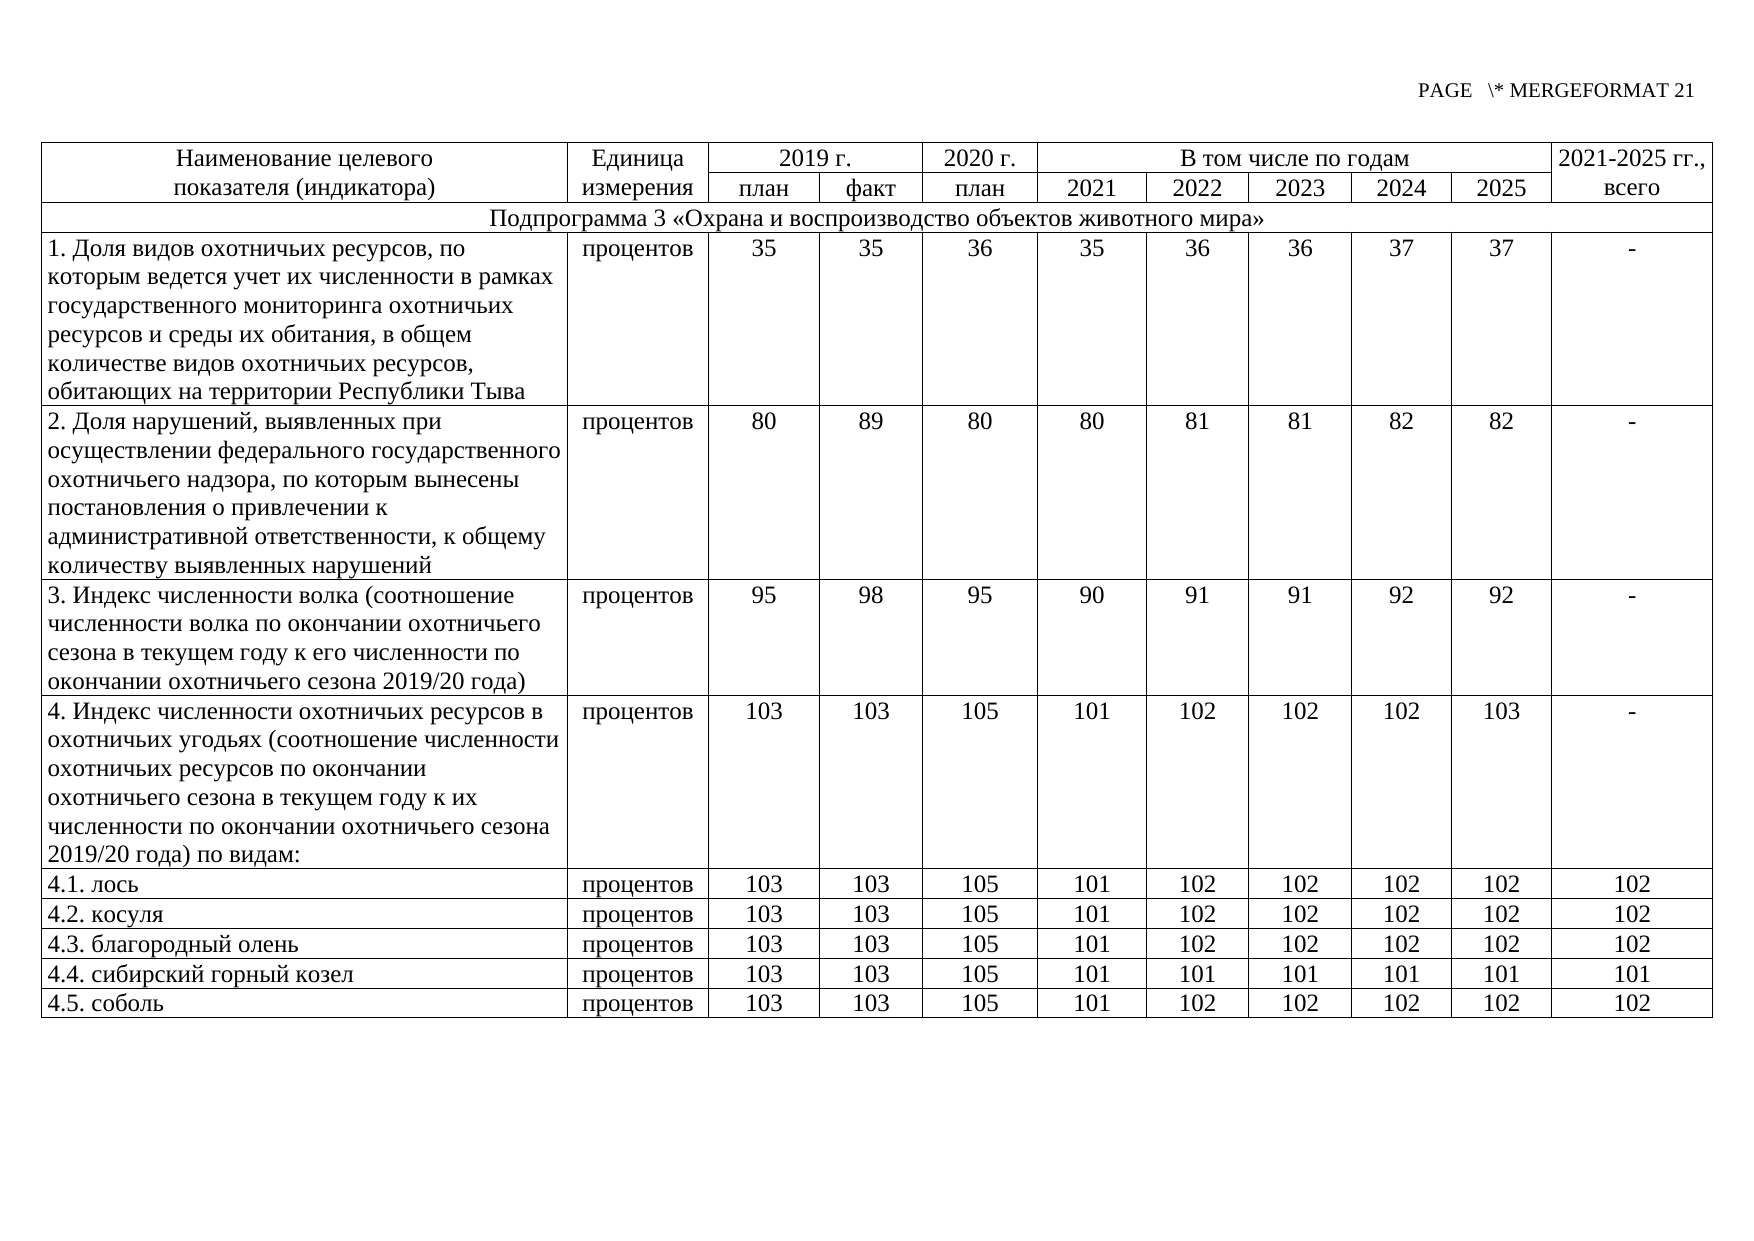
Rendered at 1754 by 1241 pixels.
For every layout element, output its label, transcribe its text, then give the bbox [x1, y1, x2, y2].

table_cell 103 [820, 929, 922, 958]
table_cell план [923, 173, 1037, 202]
table_cell 103 [709, 899, 819, 928]
table_cell 102 [1352, 869, 1451, 898]
table_cell 80 [709, 406, 819, 579]
table_cell 36 [1147, 233, 1248, 405]
table_cell 102 [1147, 929, 1248, 958]
table_cell 102 [1352, 929, 1451, 958]
table_cell 103 [1452, 696, 1551, 868]
table_cell процентов [568, 406, 708, 579]
table_cell 82 [1452, 406, 1551, 579]
table_cell 2025 [1452, 173, 1551, 202]
table_header Единица измерения [568, 143, 708, 202]
table_cell 105 [923, 899, 1037, 928]
table_header Наименование целевого показателя (индикатора) [42, 143, 567, 202]
table_cell 102 [1452, 989, 1551, 1017]
table_cell план [709, 173, 819, 202]
table_cell 82 [1352, 406, 1451, 579]
table_cell 102 [1452, 929, 1551, 958]
table_header 2019 г. [709, 143, 922, 172]
table_cell 102 [1147, 989, 1248, 1017]
table_cell 102 [1147, 899, 1248, 928]
table_cell процентов [568, 233, 708, 405]
table_cell 101 [1038, 696, 1146, 868]
table_cell 105 [923, 929, 1037, 958]
table_cell 95 [709, 580, 819, 695]
table_cell 101 [1038, 989, 1146, 1017]
table_cell 102 [1249, 989, 1351, 1017]
table_cell 91 [1249, 580, 1351, 695]
table_cell 102 [1552, 929, 1712, 958]
table_cell 102 [1249, 899, 1351, 928]
table_cell 103 [709, 959, 819, 987]
table_cell 3. Индекс численности волка (соотношение численности волка по окончании охотничьего сезона в текущем году к его численности по окончании охотничьего сезона 2019/20 года) [42, 580, 567, 695]
table_cell 101 [1038, 929, 1146, 958]
table_cell Подпрограмма 3 «Охрана и воспроизводство объектов животного мира» [42, 203, 1712, 232]
table_cell 4.4. сибирский горный козел [42, 959, 567, 987]
table_cell 103 [820, 869, 922, 898]
table_cell факт [820, 173, 922, 202]
table_cell 103 [709, 989, 819, 1017]
table_cell 4.3. благородный олень [42, 929, 567, 958]
table_cell 90 [1038, 580, 1146, 695]
table_cell 92 [1452, 580, 1551, 695]
table_cell - [1552, 406, 1712, 579]
table_cell 103 [820, 696, 922, 868]
table_cell 81 [1147, 406, 1248, 579]
table_cell 35 [1038, 233, 1146, 405]
table_cell 4.1. лось [42, 869, 567, 898]
table_cell 105 [923, 989, 1037, 1017]
table_cell 102 [1249, 929, 1351, 958]
table_cell 102 [1552, 899, 1712, 928]
table_cell 2023 [1249, 173, 1351, 202]
table_cell 102 [1352, 696, 1451, 868]
table_cell 101 [1038, 959, 1146, 987]
table_cell 103 [820, 959, 922, 987]
table_cell процентов [568, 929, 708, 958]
table_cell 37 [1452, 233, 1551, 405]
table_cell 101 [1352, 959, 1451, 987]
table_cell - [1552, 233, 1712, 405]
table_cell 102 [1249, 869, 1351, 898]
table_cell 101 [1038, 869, 1146, 898]
table_cell 102 [1147, 869, 1248, 898]
table_cell 102 [1352, 899, 1451, 928]
table_cell процентов [568, 989, 708, 1017]
table_cell - [1552, 696, 1712, 868]
table_cell 36 [923, 233, 1037, 405]
table_cell 95 [923, 580, 1037, 695]
table_cell 37 [1352, 233, 1451, 405]
table_cell процентов [568, 696, 708, 868]
table_cell 105 [923, 869, 1037, 898]
table_cell 101 [1552, 959, 1712, 987]
table_cell 2022 [1147, 173, 1248, 202]
table_cell 102 [1452, 899, 1551, 928]
table_cell 103 [820, 989, 922, 1017]
table_cell 102 [1147, 696, 1248, 868]
table_cell 1. Доля видов охотничьих ресурсов, по которым ведется учет их численности в рамках государственного мониторинга охотничьих ресурсов и среды их обитания, в общем количестве видов охотничьих ресурсов, обитающих на территории Республики Тыва [42, 233, 567, 405]
table_cell 102 [1552, 869, 1712, 898]
table_cell 102 [1249, 696, 1351, 868]
table_cell 89 [820, 406, 922, 579]
table_cell 103 [709, 869, 819, 898]
table_cell 101 [1147, 959, 1248, 987]
table_header 2021-2025 гг., всего [1552, 143, 1712, 202]
table_cell 101 [1249, 959, 1351, 987]
table_cell 105 [923, 959, 1037, 987]
table_cell 81 [1249, 406, 1351, 579]
table_cell 4.5. соболь [42, 989, 567, 1017]
table_cell 35 [820, 233, 922, 405]
table_cell 80 [1038, 406, 1146, 579]
table_header В том числе по годам [1038, 143, 1551, 172]
table_cell 35 [709, 233, 819, 405]
table_cell процентов [568, 869, 708, 898]
table_cell 4. Индекс численности охотничьих ресурсов в охотничьих угодьях (соотношение численности охотничьих ресурсов по окончании охотничьего сезона в текущем году к их численности по окончании охотничьего сезона 2019/20 года) по видам: [42, 696, 567, 868]
table_cell процентов [568, 899, 708, 928]
table_cell 103 [709, 696, 819, 868]
table_cell 91 [1147, 580, 1248, 695]
table_cell 92 [1352, 580, 1451, 695]
table_cell 105 [923, 696, 1037, 868]
table_cell 101 [1038, 899, 1146, 928]
table_cell - [1552, 580, 1712, 695]
table_cell 102 [1452, 869, 1551, 898]
table_cell 98 [820, 580, 922, 695]
table_cell 2024 [1352, 173, 1451, 202]
table_cell 80 [923, 406, 1037, 579]
table_cell 101 [1452, 959, 1551, 987]
table_cell процентов [568, 580, 708, 695]
table_cell 2. Доля нарушений, выявленных при осуществлении федерального государственного охотничьего надзора, по которым вынесены постановления о привлечении к административной ответственности, к общему количеству выявленных нарушений [42, 406, 567, 579]
table_cell 2021 [1038, 173, 1146, 202]
table_cell 36 [1249, 233, 1351, 405]
table_cell 102 [1352, 989, 1451, 1017]
table_header 2020 г. [923, 143, 1037, 172]
table_cell 103 [820, 899, 922, 928]
table_cell процентов [568, 959, 708, 987]
table_cell 102 [1552, 989, 1712, 1017]
table_cell 4.2. косуля [42, 899, 567, 928]
table_cell 103 [709, 929, 819, 958]
